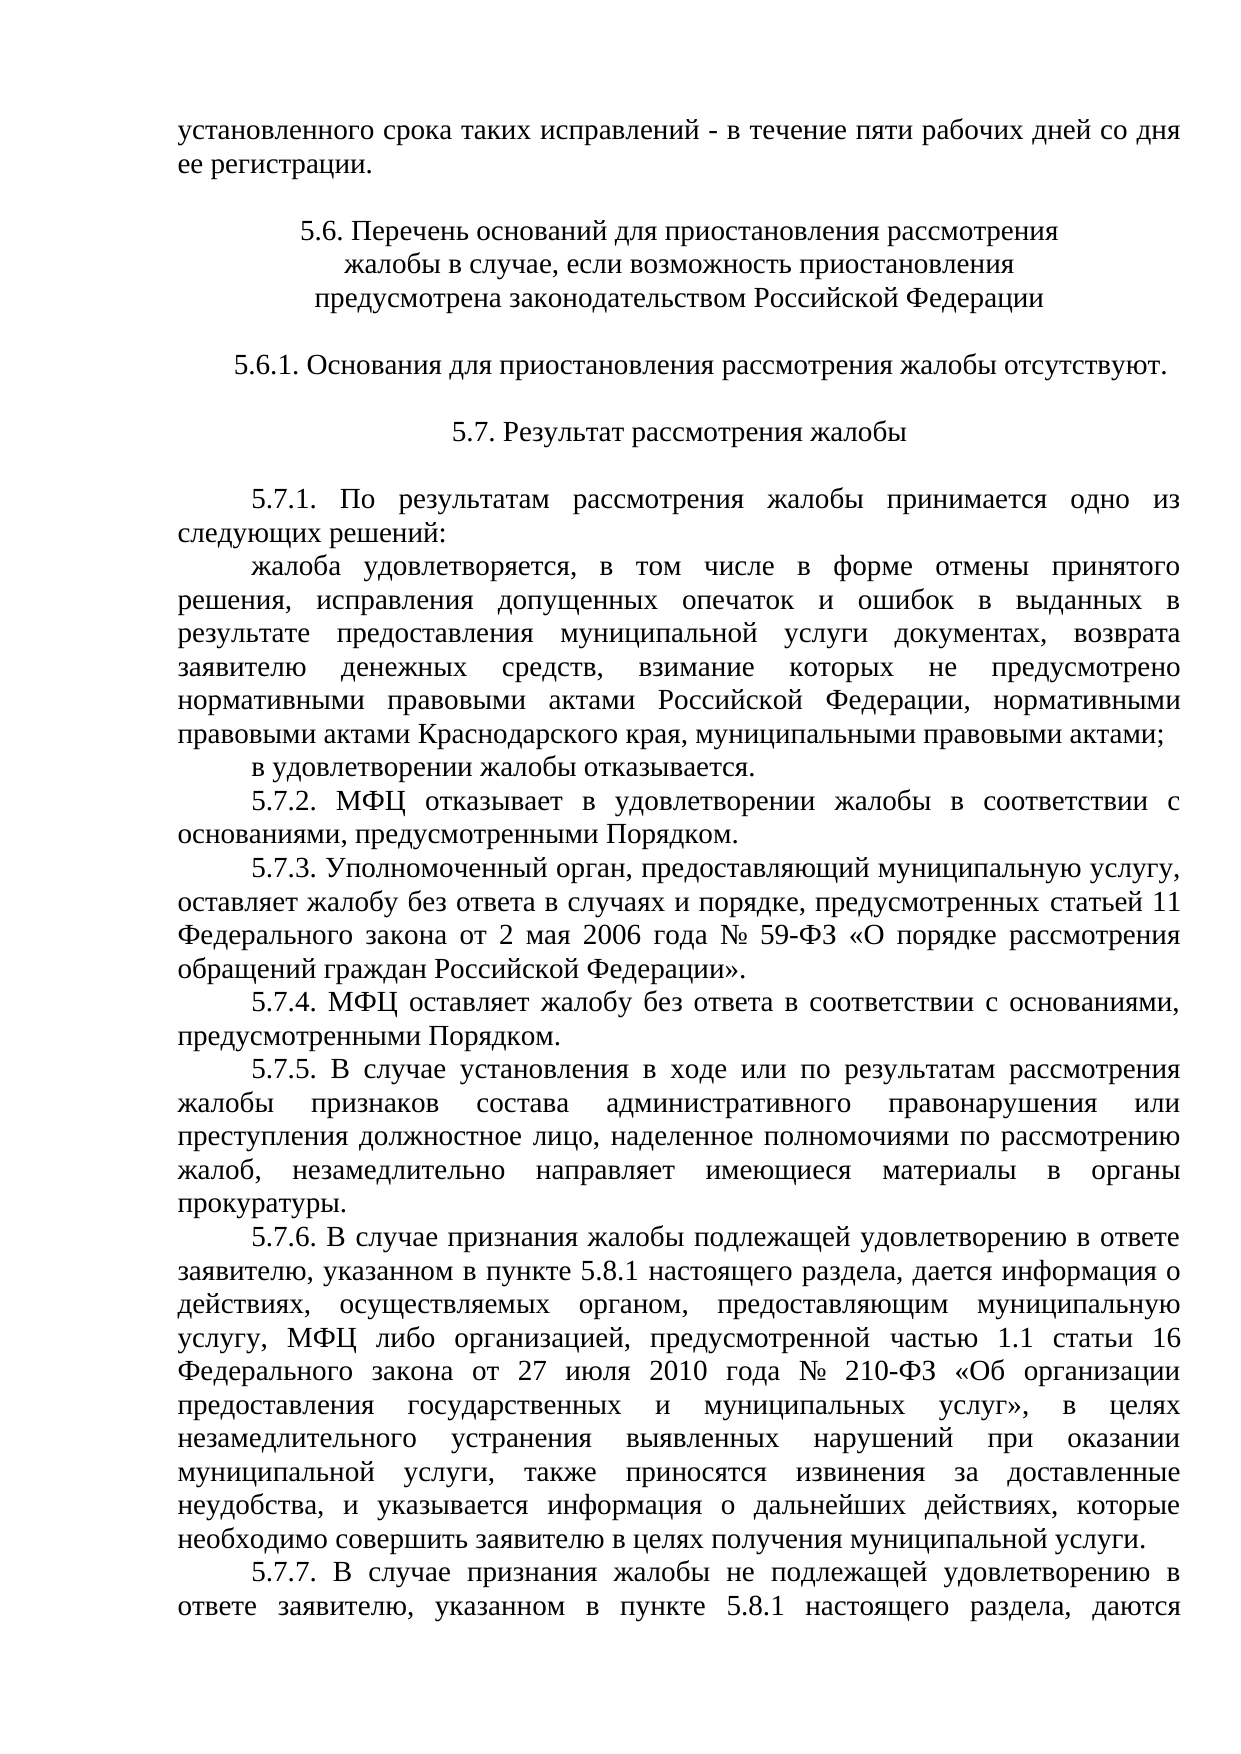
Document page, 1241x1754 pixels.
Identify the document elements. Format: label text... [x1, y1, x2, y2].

text в удовлетворении жалобы отказывается. [177, 749, 1181, 783]
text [177, 1554, 1181, 1622]
text 5.7.5. В случае установления в ходе или по результатам рассмотрения жалобы признаков состава административного правонарушения или преступления должностное лицо, наделенное полномочиями по рассмотрению жалоб, незамедлительно направляет имеющиеся материалы в органы прокуратуры. [177, 1051, 1181, 1219]
text предусмотрена законодательством Российской Федерации [177, 280, 1181, 313]
text 5.7. Результат рассмотрения жалобы [177, 414, 1181, 448]
text 5.7.6. В случае признания жалобы подлежащей удовлетворению в ответе заявителю, указанном в пункте 5.8.1 настоящего раздела, дается информация о действиях, осуществляемых органом, предоставляющим муниципальную услугу, МФЦ либо организацией, предусмотренной частью 1.1 статьи 16 Федерального закона от 27 июля 2010 года № 210-ФЗ «Об организации предоставления государственных и муниципальных услуг», в целях незамедлительного устранения выявленных нарушений при оказании муниципальной услуги, также приносятся извинения за доставленные неудобства, и указывается информация о дальнейших действиях, которые необходимо совершить заявителю в целях получения муниципальной услуги. [177, 1219, 1181, 1554]
text 5.7.2. МФЦ отказывает в удовлетворении жалобы в соответствии с основаниями, предусмотренными Порядком. [177, 783, 1181, 850]
text 5.7.3. Уполномоченный орган, предоставляющий муниципальную услугу, оставляет жалобу без ответа в случаях и порядке, предусмотренных статьей 11 Федерального закона от 2 мая 2006 года № 59-ФЗ «О порядке рассмотрения обращений граждан Российской Федерации». [177, 850, 1181, 984]
text жалоба удовлетворяется, в том числе в форме отмены принятого решения, исправления допущенных опечаток и ошибок в выданных в результате предоставления муниципальной услуги документах, возврата заявителю денежных средств, взимание которых не предусмотрено нормативными правовыми актами Российской Федерации, нормативными правовыми актами Краснодарского края, муниципальными правовыми актами; [177, 548, 1181, 749]
text 5.7.4. МФЦ оставляет жалобу без ответа в соответствии с основаниями, предусмотренными Порядком. [177, 984, 1181, 1051]
text 5.7.1. По результатам рассмотрения жалобы принимается одно из следующих решений: [177, 481, 1181, 548]
text 5.6.1. Основания для приостановления рассмотрения жалобы отсутствуют. [177, 347, 1181, 381]
text жалобы в случае, если возможность приостановления [177, 246, 1181, 280]
text 5.6. Перечень оснований для приостановления рассмотрения [177, 213, 1181, 246]
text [177, 112, 1181, 179]
